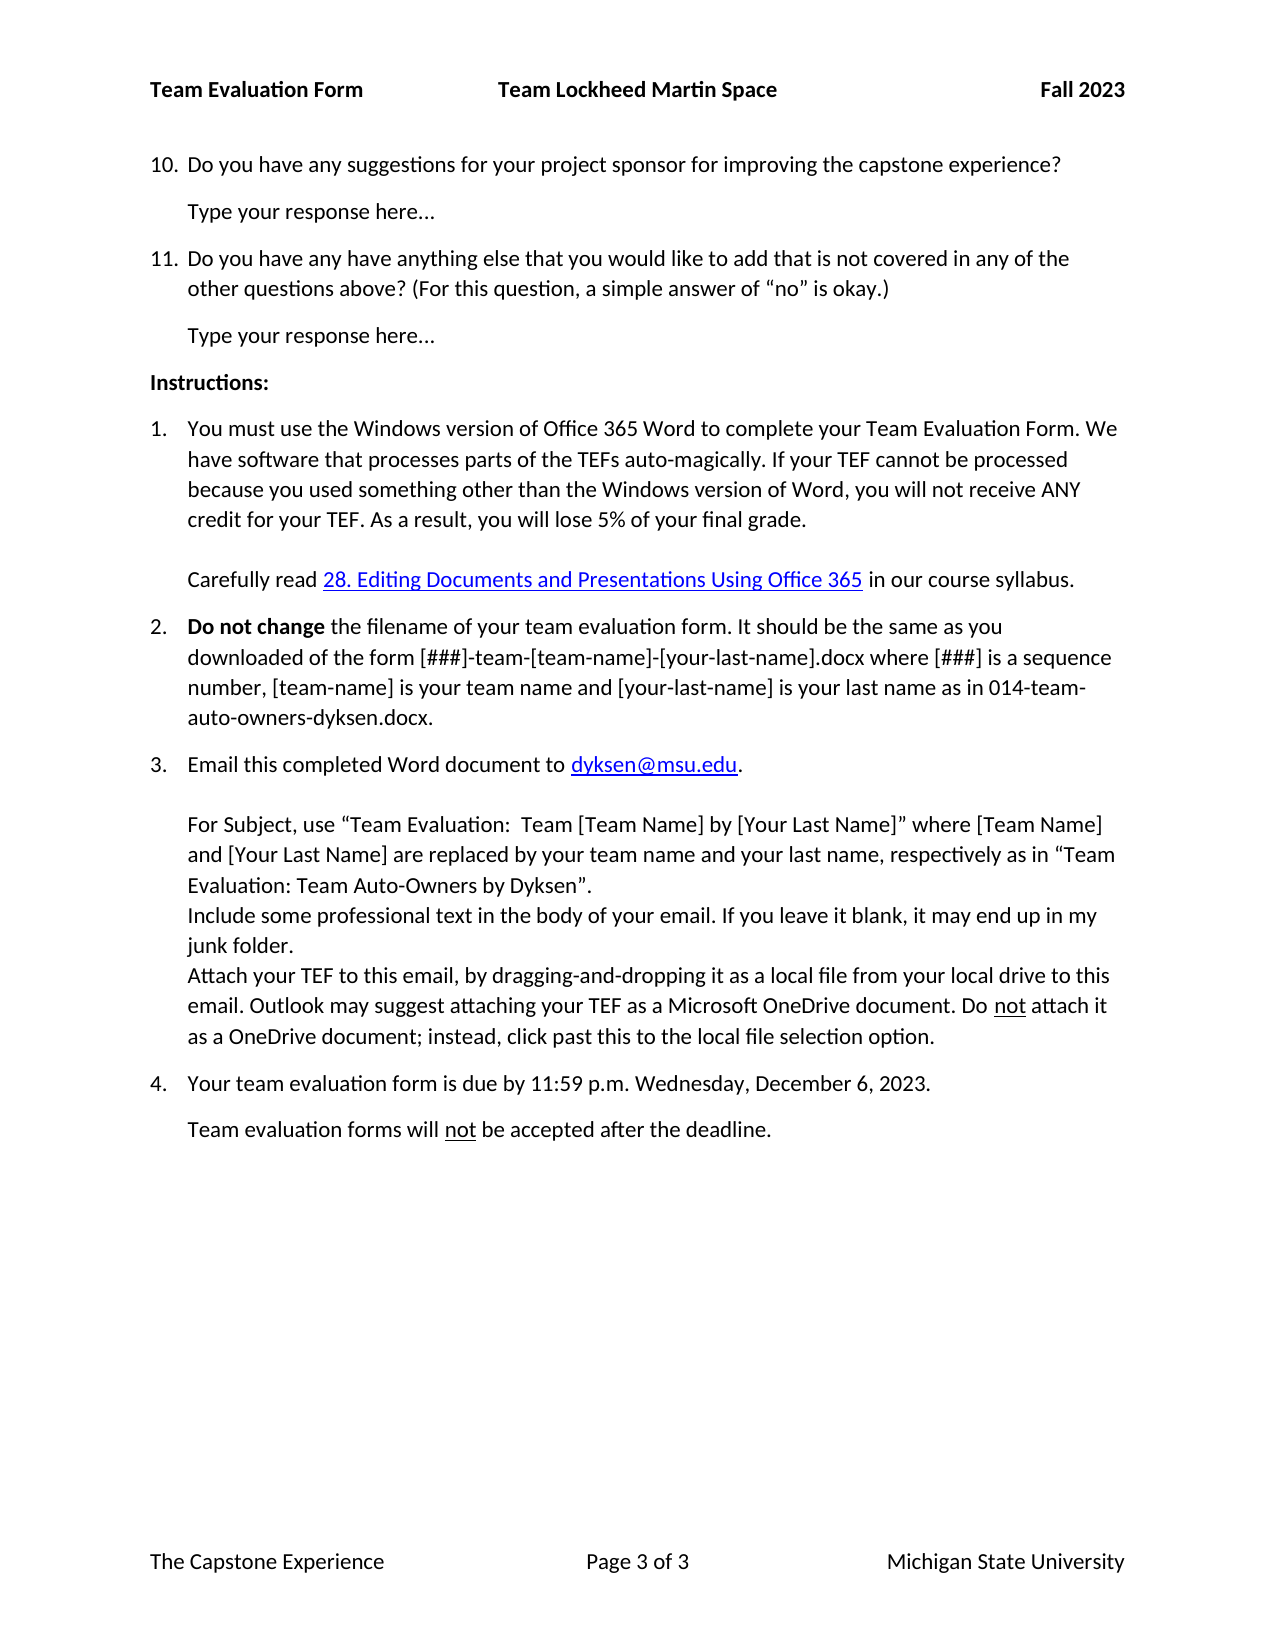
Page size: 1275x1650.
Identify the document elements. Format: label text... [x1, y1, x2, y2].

text Do you have any have anything else that you would like to add that is not covered in any of the other questions above? (For this question, a simple answer of “no” is okay.) [150, 244, 1125, 302]
list You must use the Windows version of Office 365 Word to complete your Team Evaluation Form. We have software that processes parts of the TEFs auto-magically. If your TEF cannot be processed because you used something other than the Windows version of Word, you will not receive ANY credit for your TEF. As a result, you will lose 5% of your final grade. Carefully read 28. Editing Documents and Presentations Using Office 365 in our course syllabus. [150, 414, 1125, 594]
text Type your response here... [187, 321, 1125, 349]
list Team evaluation forms will not be accepted after the deadline. [187, 1116, 1125, 1144]
text Do you have any suggestions for your project sponsor for improving the capstone experience? [150, 150, 1125, 178]
list Your team evaluation form is due by 11:59 p.m. Wednesday, December 6, 2023. [150, 1069, 1125, 1097]
list Email this completed Word document to dyksen@msu.edu. For Subject, use “Team Evaluation: Team [Team Name] by [Your Last Name]” where [Team Name] and [Your Last Name] are replaced by your team name and your last name, respectively as in “Team Evaluation: Team Auto-Owners by Dyksen”. Include some professional text in the body of your email. If you leave it blank, it may end up in my junk folder. Attach your TEF to this email, by dragging-and-dropping it as a local file from your local drive to this email. Outlook may suggest attaching your TEF as a Microsoft OneDrive document. Do not attach it as a OneDrive document; instead, click past this to the local file selection option. [150, 750, 1125, 1050]
list Do not change the filename of your team evaluation form. It should be the same as you downloaded of the form [###]-team-[team-name]-[your-last-name].docx where [###] is a sequence number, [team-name] is your team name and [your-last-name] is your last name as in 014-team-auto-owners-dyksen.docx. [150, 612, 1125, 731]
subtitle Instructions: [150, 368, 1125, 396]
text Type your response here... [187, 197, 1125, 225]
